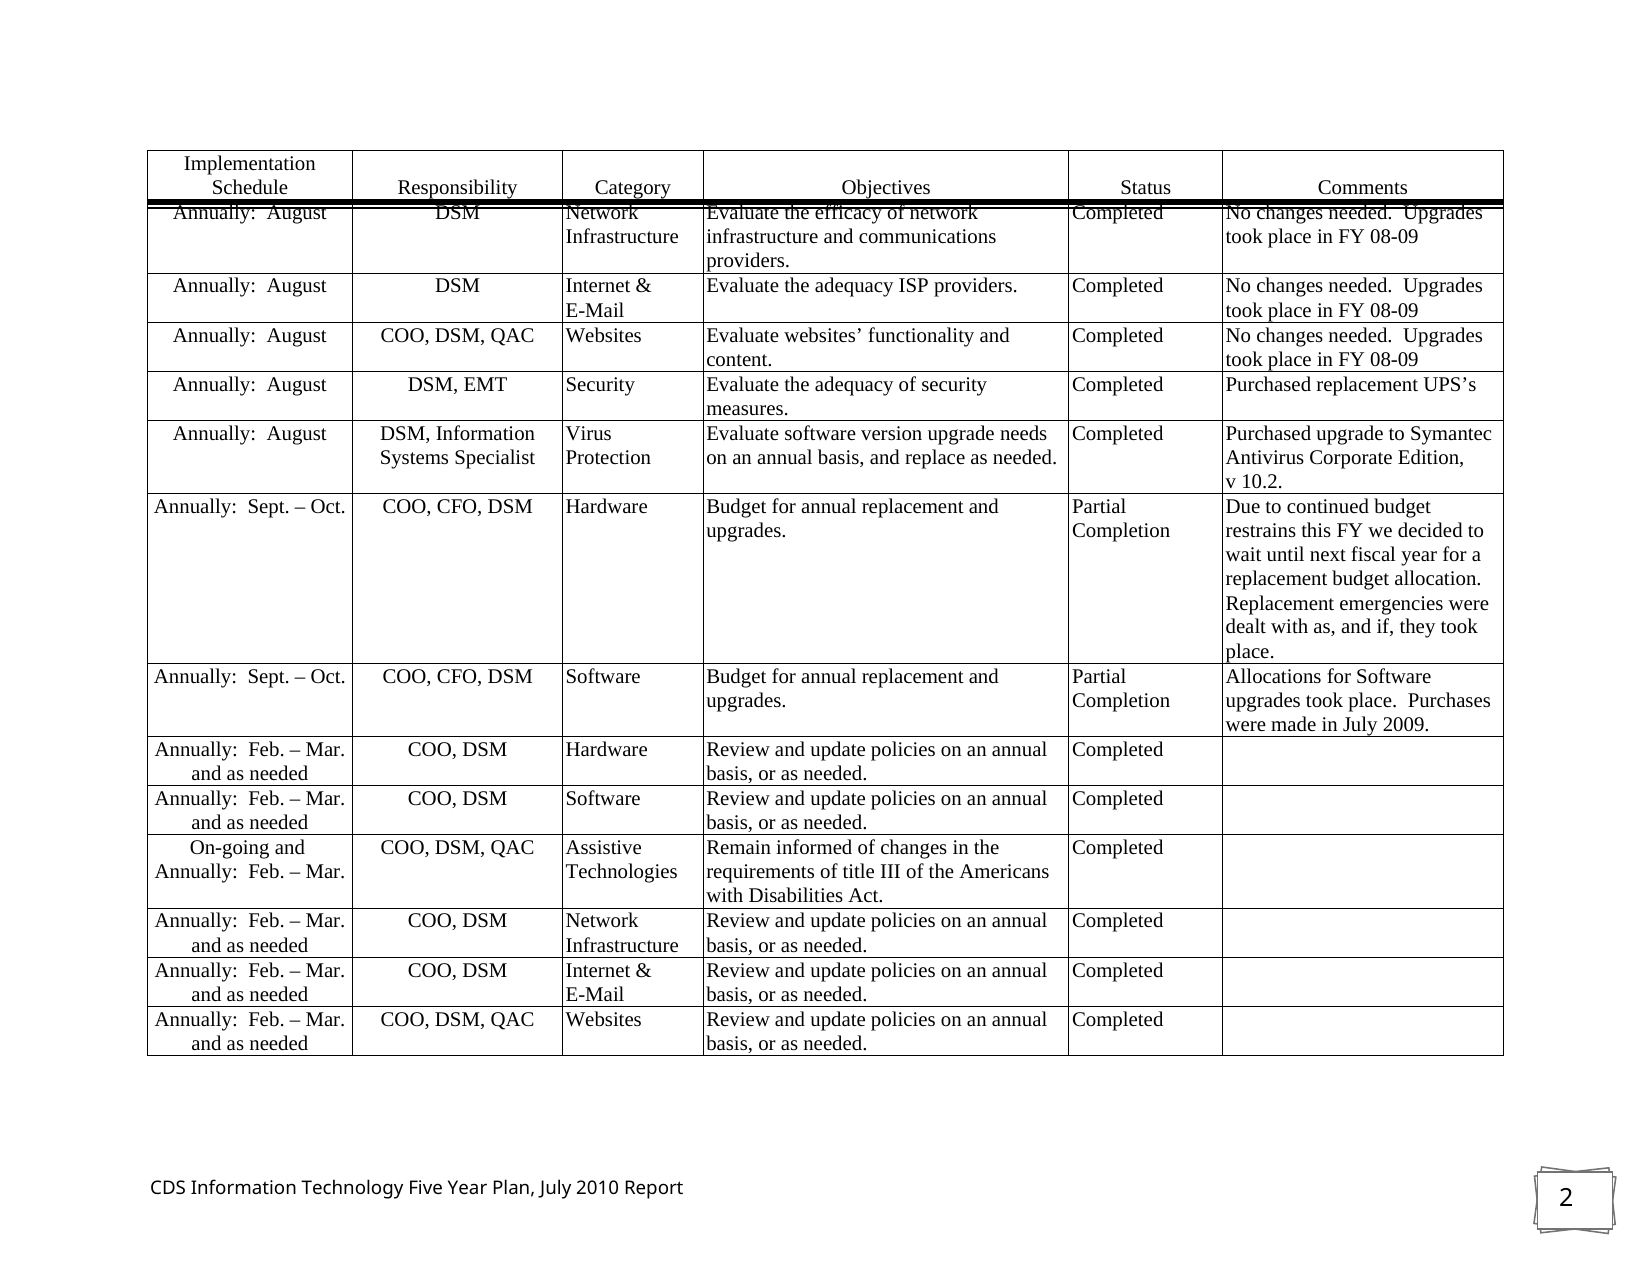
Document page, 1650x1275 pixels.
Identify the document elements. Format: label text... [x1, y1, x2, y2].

table_cell Annually: August [148, 421, 352, 493]
table_cell COO, DSM [353, 737, 562, 785]
table_cell [1223, 1007, 1503, 1055]
table_cell Budget for annual replacement and upgrades. [704, 494, 1068, 663]
table_cell No changes needed. Upgrades took place in FY 08-09 [1223, 209, 1503, 272]
table_cell Review and update policies on an annual basis, or as needed. [704, 737, 1068, 785]
table_cell Hardware [563, 737, 703, 785]
table_cell COO, DSM [353, 786, 562, 834]
table_header Implementation Schedule [148, 151, 352, 199]
table_cell Annually: Feb. – Mar. and as needed [148, 786, 352, 834]
table_cell Evaluate websites’ functionality and content. [704, 323, 1068, 371]
table_cell Completed [1069, 209, 1222, 272]
table_cell Evaluate the adequacy of security measures. [704, 372, 1068, 420]
table_cell [1223, 909, 1503, 957]
table_cell Annually: August [148, 323, 352, 371]
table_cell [704, 958, 1068, 1006]
table_cell Allocations for Software upgrades took place. Purchases were made in July 2009. [1223, 664, 1503, 736]
table_cell DSM, Information Systems Specialist [353, 421, 562, 493]
table_cell Software [563, 664, 703, 736]
table_cell Completed [1069, 958, 1222, 1006]
table_cell [1223, 737, 1503, 785]
table_cell Annually: Feb. – Mar. and as needed [148, 909, 352, 957]
table_cell Software [563, 786, 703, 834]
table_cell Completed [1069, 835, 1222, 907]
table_cell Completed [1069, 372, 1222, 420]
table_cell DSM, EMT [353, 372, 562, 420]
table_cell Purchased upgrade to Symantec Antivirus Corporate Edition, v 10.2. [1223, 421, 1503, 493]
table_cell Virus Protection [563, 421, 703, 493]
table_cell Completed [1069, 323, 1222, 371]
table_cell On-going and Annually: Feb. – Mar. [148, 835, 352, 907]
table_cell Evaluate the efficacy of network infrastructure and communications providers. [704, 209, 1068, 272]
table_cell [1223, 786, 1503, 834]
table_header Objectives [704, 151, 1068, 199]
table_cell Assistive Technologies [563, 835, 703, 907]
table_cell Completed [1069, 786, 1222, 834]
table_cell DSM [353, 209, 562, 272]
table_cell Completed [1069, 421, 1222, 493]
table_cell Annually: August [148, 274, 352, 322]
table_cell [1223, 835, 1503, 907]
table_cell Annually: Feb. – Mar. and as needed [148, 1007, 352, 1055]
table_header Status [1069, 151, 1222, 199]
table_cell Internet & E-Mail [563, 274, 703, 322]
table_cell Security [563, 372, 703, 420]
table_cell Remain informed of changes in the requirements of title III of the Americans with Disabilities Act. [704, 835, 1068, 907]
table_cell COO, DSM, QAC [353, 323, 562, 371]
table_cell Completed [1069, 737, 1222, 785]
table_cell Review and update policies on an annual basis, or as needed. [704, 909, 1068, 957]
table_cell Annually: Feb. – Mar. and as needed [148, 737, 352, 785]
table_cell No changes needed. Upgrades took place in FY 08-09 [1223, 274, 1503, 322]
table_cell [1223, 958, 1503, 1006]
table_cell Evaluate software version upgrade needs on an annual basis, and replace as needed. [704, 421, 1068, 493]
table_cell COO, DSM [353, 958, 562, 1006]
table_cell Due to continued budget restrains this FY we decided to wait until next fiscal year for a replacement budget allocation. Replacement emergencies were dealt with as, and if, they took place. [1223, 494, 1503, 663]
table_cell COO, CFO, DSM [353, 664, 562, 736]
table_cell Review and update policies on an annual basis, or as needed. [704, 786, 1068, 834]
table_header Category [563, 151, 703, 199]
table_cell Partial Completion [1069, 664, 1222, 736]
table_cell Websites [563, 323, 703, 371]
table_cell Annually: Sept. – Oct. [148, 494, 352, 663]
table_cell Annually: Sept. – Oct. [148, 664, 352, 736]
table_cell DSM [353, 274, 562, 322]
table_cell Internet & E-Mail [563, 958, 703, 1006]
table_cell Hardware [563, 494, 703, 663]
table_cell Purchased replacement UPS’s [1223, 372, 1503, 420]
table_cell COO, CFO, DSM [353, 494, 562, 663]
table_cell Partial Completion [1069, 494, 1222, 663]
table_cell COO, DSM, QAC [353, 1007, 562, 1055]
table_cell Budget for annual replacement and upgrades. [704, 664, 1068, 736]
table_cell Completed [1069, 274, 1222, 322]
table_header Responsibility [353, 151, 562, 199]
table_cell Network Infrastructure [563, 209, 703, 272]
table_cell COO, DSM, QAC [353, 835, 562, 907]
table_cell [704, 1007, 1068, 1055]
table_cell Websites [563, 1007, 703, 1055]
table_cell Completed [1069, 909, 1222, 957]
table_cell COO, DSM [353, 909, 562, 957]
table_cell Annually: August [148, 209, 352, 272]
table_cell Evaluate the adequacy ISP providers. [704, 274, 1068, 322]
table_cell Network Infrastructure [563, 909, 703, 957]
table_cell Annually: August [148, 372, 352, 420]
table_cell Completed [1069, 1007, 1222, 1055]
table_header Comments [1223, 151, 1503, 199]
table_cell No changes needed. Upgrades took place in FY 08-09 [1223, 323, 1503, 371]
table_cell Annually: Feb. – Mar. and as needed [148, 958, 352, 1006]
